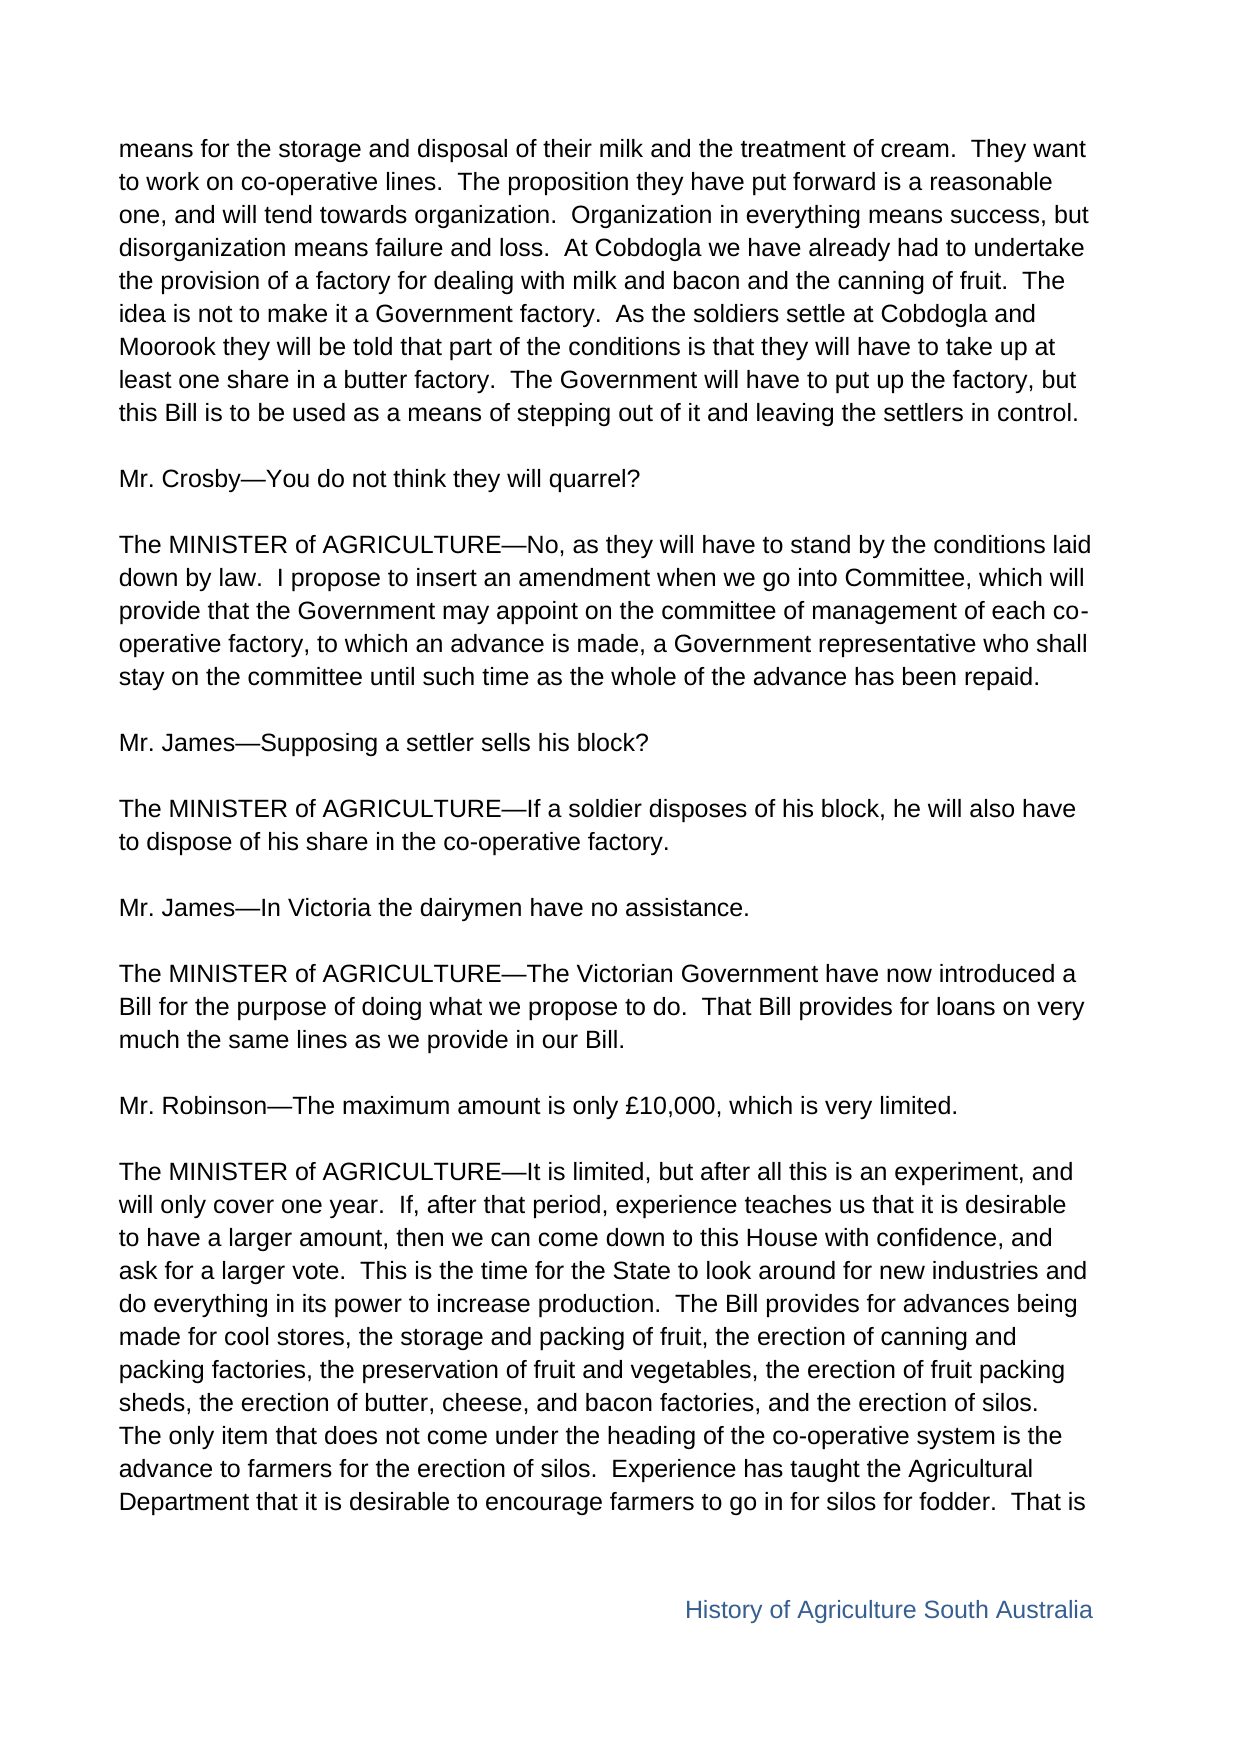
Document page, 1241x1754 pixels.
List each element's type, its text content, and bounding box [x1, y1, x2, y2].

text Mr. James—Supposing a settler sells his block? [118, 728, 1093, 757]
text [118, 1157, 1093, 1516]
text The MINISTER of AGRICULTURE—The Victorian Government have now introduced a Bill for the purpose of doing what we propose to do. That Bill provides for loans on very much the same lines as we provide in our Bill. [118, 959, 1093, 1054]
text Mr. Crosby—You do not think they will quarrel? [118, 464, 1093, 492]
text Mr. Robinson—The maximum amount is only £10,000, which is very limited. [118, 1091, 1093, 1120]
text The MINISTER of AGRICULTURE—If a soldier disposes of his block, he will also have to dispose of his share in the co-operative factory. [118, 794, 1093, 856]
text Mr. James—In Victoria the dairymen have no assistance. [118, 893, 1093, 922]
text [118, 133, 1093, 426]
text The MINISTER of AGRICULTURE—No, as they will have to stand by the conditions laid down by law. I propose to insert an amendment when we go into Committee, which will provide that the Government may appoint on the committee of management of each cooperative factory, to which an advance is made, a Government representative who shall stay on the committee until such time as the whole of the advance has been repaid. [118, 530, 1093, 691]
